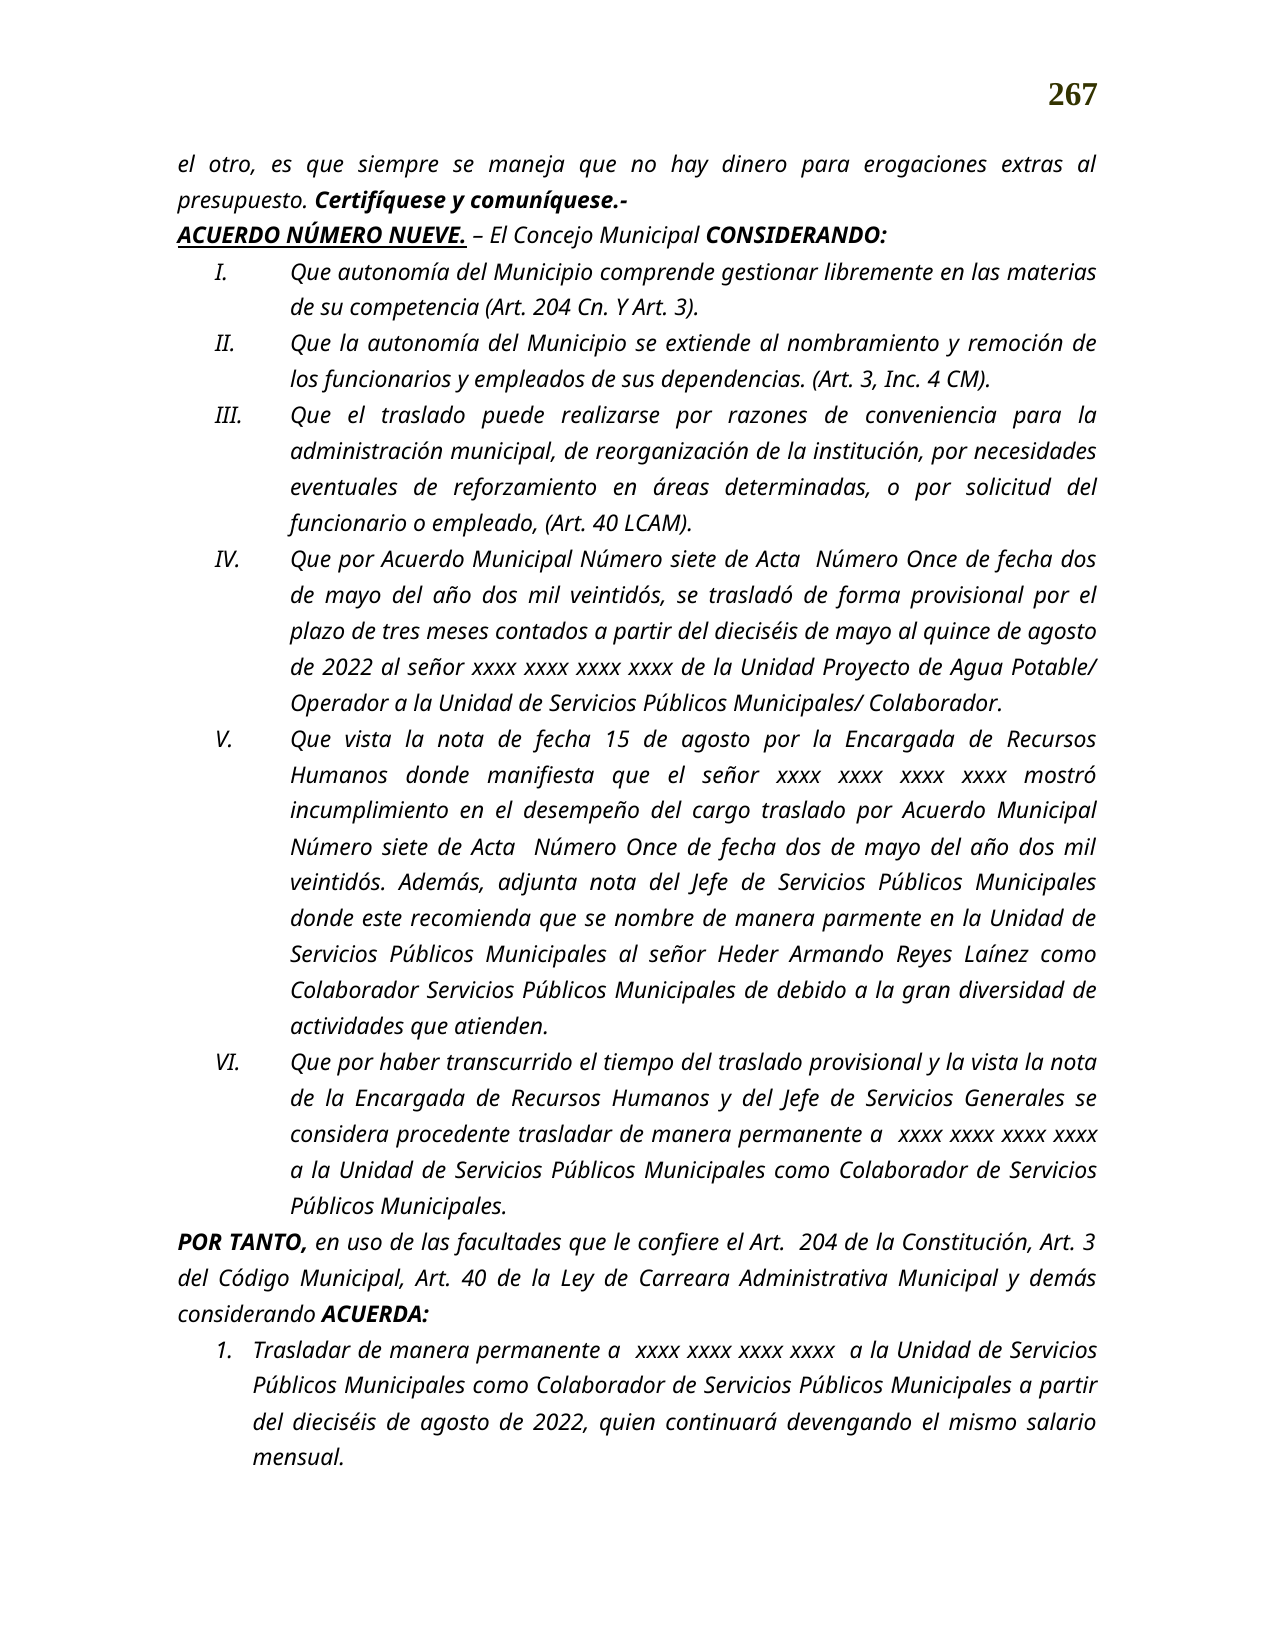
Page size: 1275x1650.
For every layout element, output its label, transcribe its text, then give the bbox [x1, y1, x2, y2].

list Que autonomía del Municipio comprende gestionar libremente en las materias de su competencia (Art. 204 Cn. Y Art. 3). [215, 255, 1098, 323]
text POR TANTO, en uso de las facultades que le confiere el Art. 204 de la Constitución, Art. 3 del Código Municipal, Art. 40 de la Ley de Carreara Administrativa Municipal y demás considerando ACUERDA: [177, 1226, 1098, 1329]
list Que vista la nota de fecha 15 de agosto por la Encargada de Recursos Humanos donde manifiesta que el señor xxxx xxxx xxxx xxxx mostró incumplimiento en el desempeño del cargo traslado por Acuerdo Municipal Número siete de Acta Número Once de fecha dos de mayo del año dos mil veintidós. Además, adjunta nota del Jefe de Servicios Públicos Municipales donde este recomienda que se nombre de manera parmente en la Unidad de Servicios Públicos Municipales al señor Heder Armando Reyes Laínez como Colaborador Servicios Públicos Municipales de debido a la gran diversidad de actividades que atienden. [215, 723, 1098, 1041]
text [177, 148, 1098, 215]
list Trasladar de manera permanente a xxxx xxxx xxxx xxxx a la Unidad de Servicios Públicos Municipales como Colaborador de Servicios Públicos Municipales a partir del dieciséis de agosto de 2022, quien continuará devengando el mismo salario mensual. [215, 1333, 1098, 1473]
text ACUERDO NÚMERO NUEVE. – El Concejo Municipal CONSIDERANDO: [177, 219, 1098, 251]
list Que la autonomía del Municipio se extiende al nombramiento y remoción de los funcionarios y empleados de sus dependencias. (Art. 3, Inc. 4 CM). [215, 327, 1098, 394]
list Que por Acuerdo Municipal Número siete de Acta Número Once de fecha dos de mayo del año dos mil veintidós, se trasladó de forma provisional por el plazo de tres meses contados a partir del dieciséis de mayo al quince de agosto de 2022 al señor xxxx xxxx xxxx xxxx de la Unidad Proyecto de Agua Potable/ Operador a la Unidad de Servicios Públicos Municipales/ Colaborador. [215, 543, 1098, 718]
list Que el traslado puede realizarse por razones de conveniencia para la administración municipal, de reorganización de la institución, por necesidades eventuales de reforzamiento en áreas determinadas, o por solicitud del funcionario o empleado, (Art. 40 LCAM). [215, 399, 1098, 538]
list Que por haber transcurrido el tiempo del traslado provisional y la vista la nota de la Encargada de Recursos Humanos y del Jefe de Servicios Generales se considera procedente trasladar de manera permanente a xxxx xxxx xxxx xxxx a la Unidad de Servicios Públicos Municipales como Colaborador de Servicios Públicos Municipales. [215, 1046, 1098, 1221]
